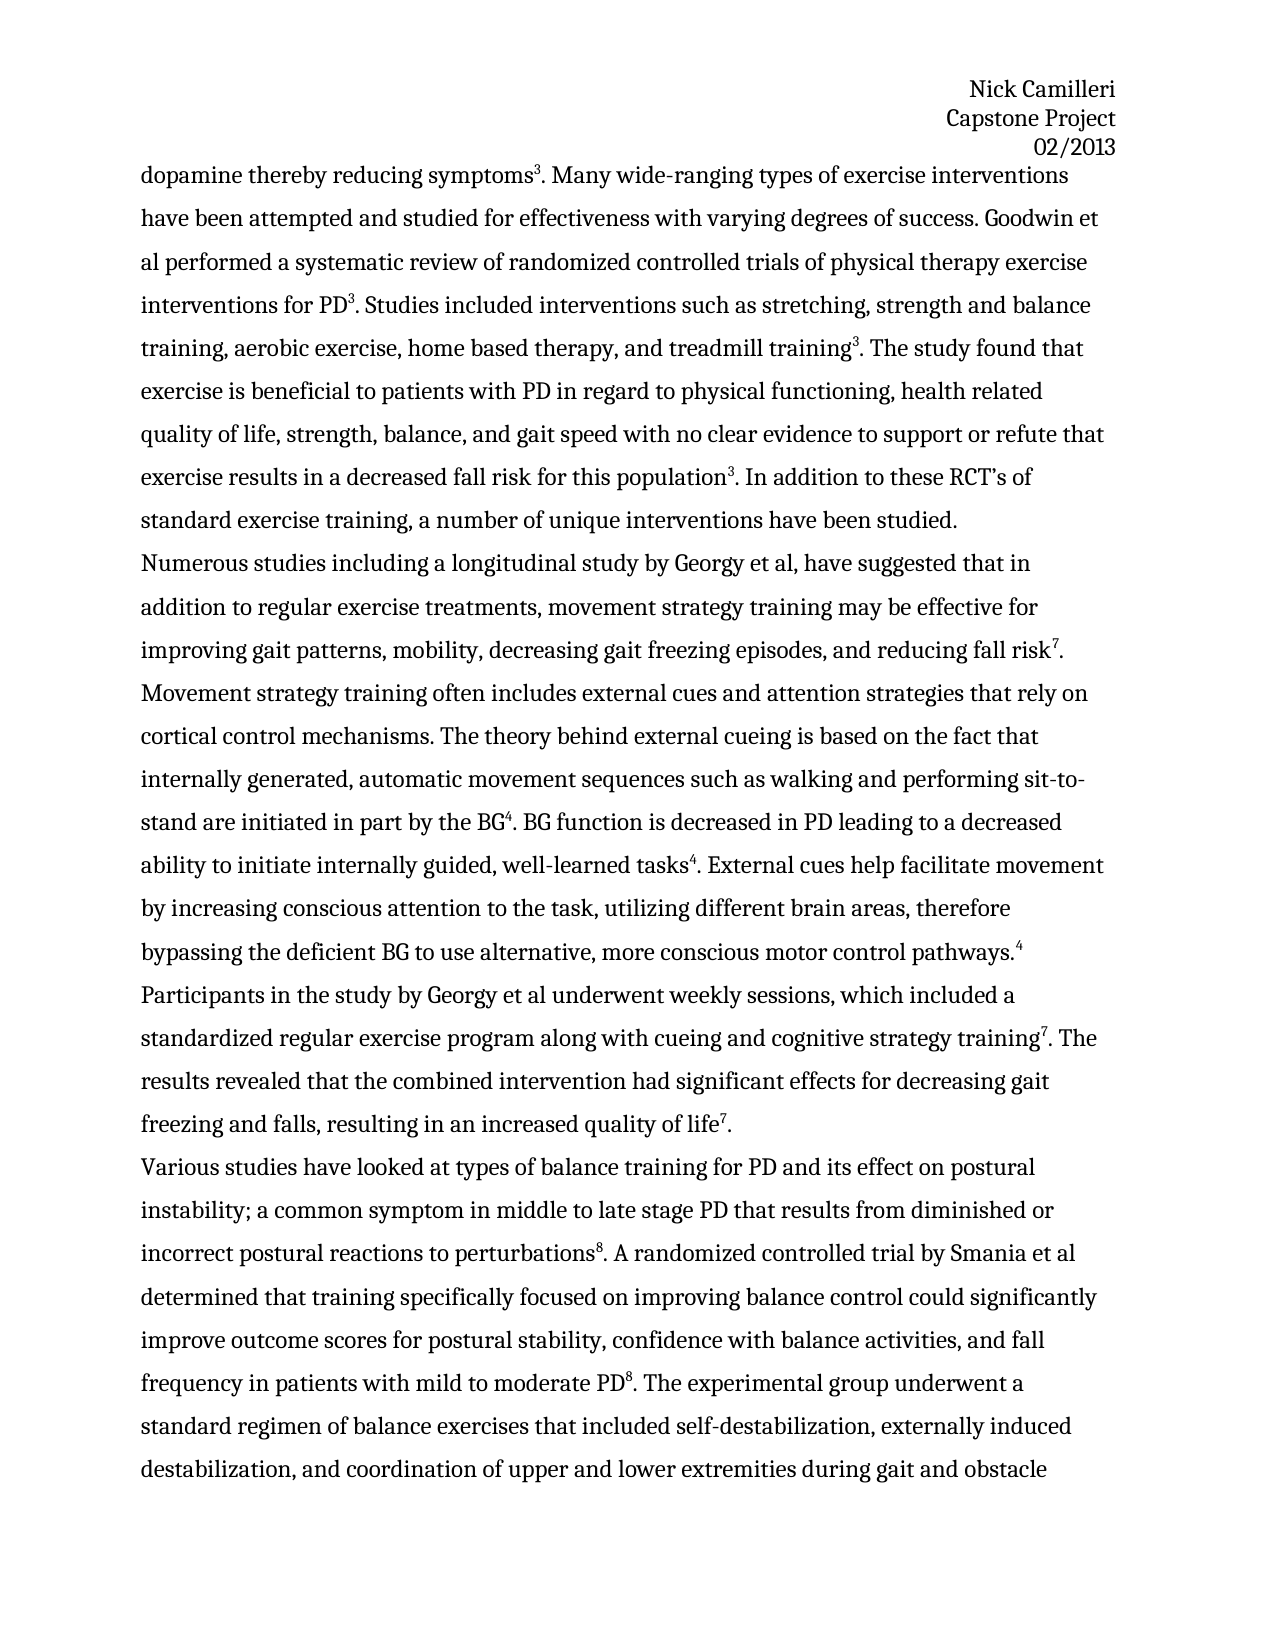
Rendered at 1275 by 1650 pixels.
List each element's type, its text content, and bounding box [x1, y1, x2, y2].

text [141, 161, 1116, 535]
text Numerous studies including a longitudinal study by Georgy et al, have suggested that in addition to regular exercise treatments, movement strategy training may be effective for improving gait patterns, mobility, decreasing gait freezing episodes, and reducing fall risk7. Movement strategy training often includes external cues and attention strategies that rely on cortical control mechanisms. The theory behind external cueing is based on the fact that internally generated, automatic movement sequences such as walking and performing sit-to-stand are initiated in part by the BG4. BG function is decreased in PD leading to a decreased ability to initiate internally guided, well-learned tasks4. External cues help facilitate movement by increasing conscious attention to the task, utilizing different brain areas, therefore bypassing the deficient BG to use alternative, more conscious motor control pathways.4 Participants in the study by Georgy et al underwent weekly sessions, which included a standardized regular exercise program along with cueing and cognitive strategy training7. The results revealed that the combined intervention had significant effects for decreasing gait freezing and falls, resulting in an increased quality of life. [141, 549, 1116, 1139]
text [141, 1153, 1116, 1484]
